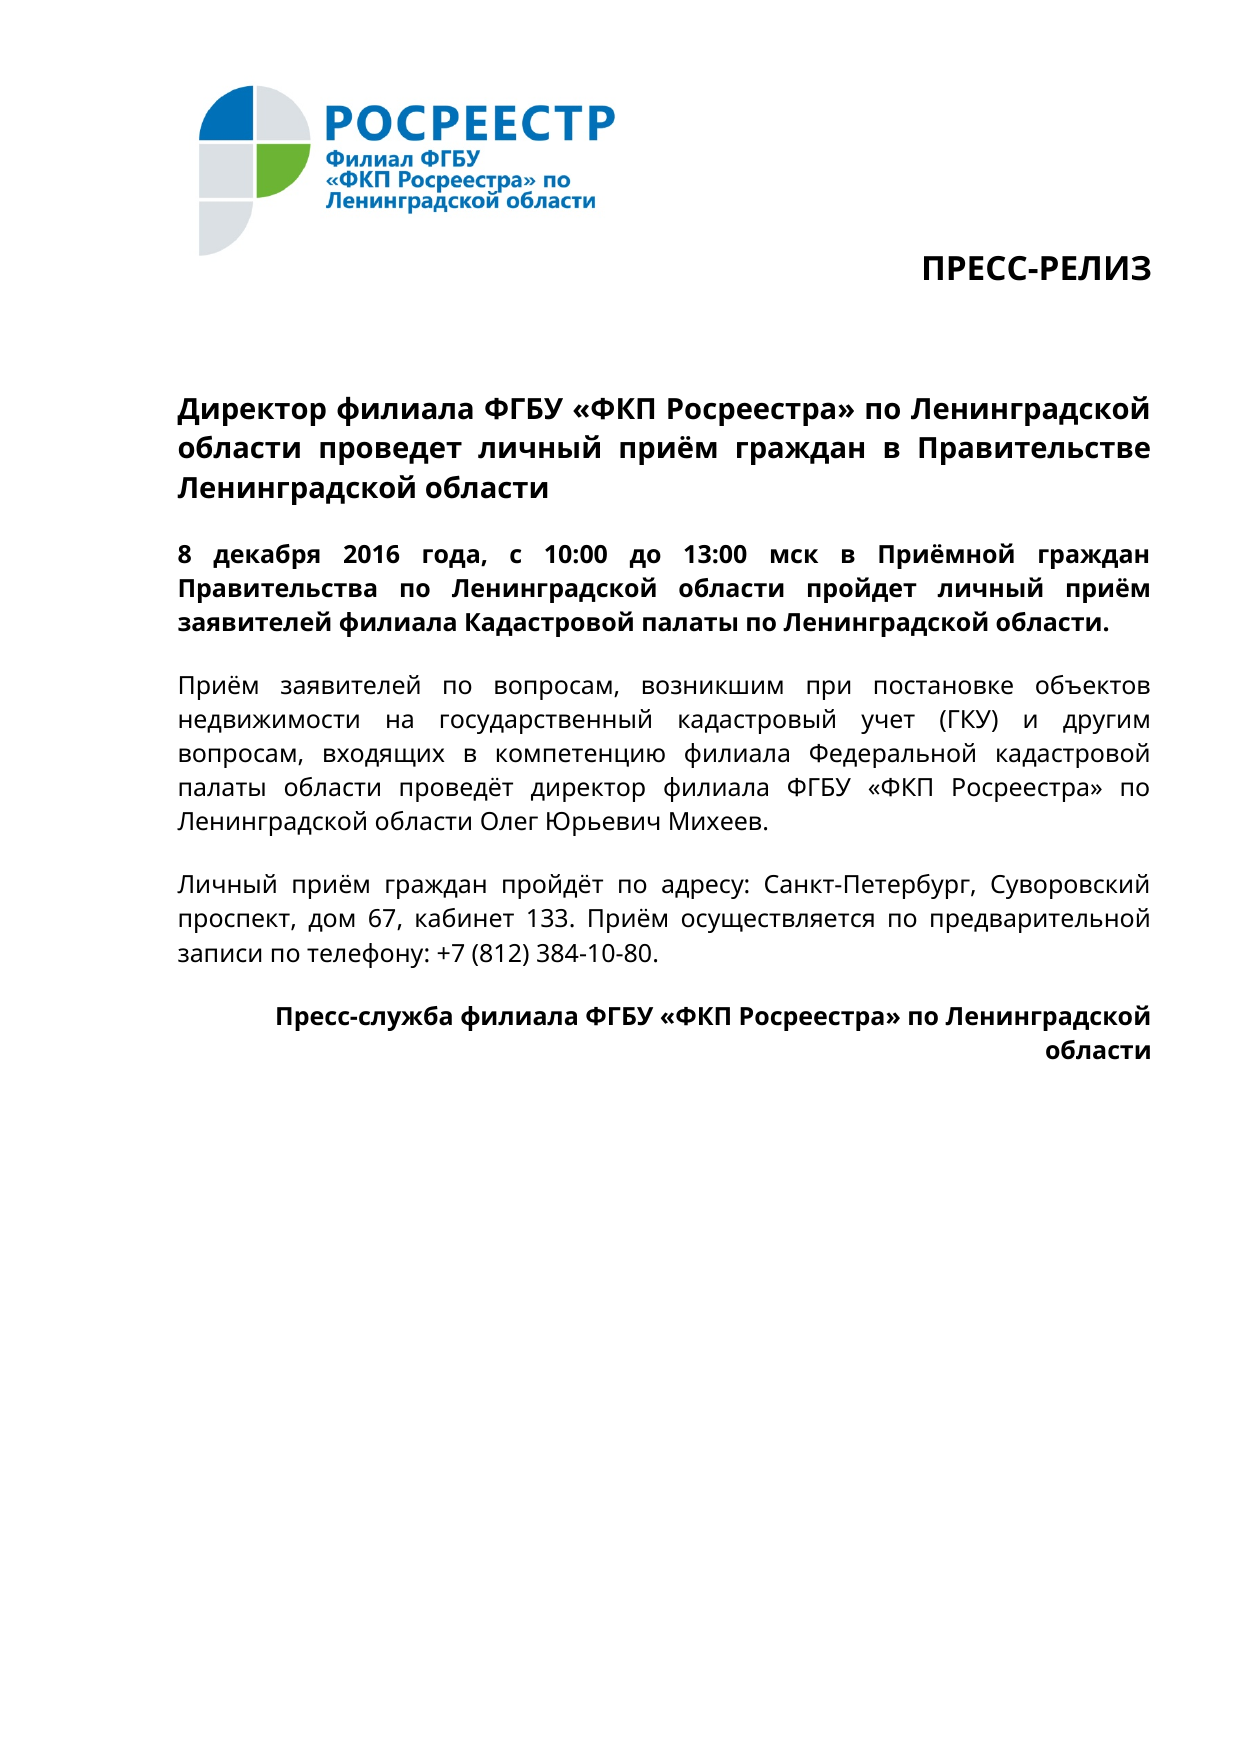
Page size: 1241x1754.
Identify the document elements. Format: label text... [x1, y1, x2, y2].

text Приём заявителей по вопросам, возникшим при постановке объектов недвижимости на государственный кадастровый учет (ГКУ) и другим вопросам, входящих в компетенцию филиала Федеральной кадастровой палаты области проведёт директор филиала ФГБУ «ФКП Росреестра» по Ленинградской области Олег Юрьевич Михеев. [177, 668, 1152, 838]
text 8 декабря 2016 года, с 10:00 до 13:00 мск в Приёмной граждан Правительства по Ленинградской области пройдет личный приём заявителей филиала Кадастровой палаты по Ленинградской области. [177, 536, 1152, 638]
text ПРЕСС-РЕЛИЗ [177, 244, 1152, 290]
text Личный приём граждан пройдёт по адресу: Санкт-Петербург, Суворовский проспект, дом 67, кабинет 133. Приём осуществляется по предварительной записи по телефону: +7 (812) 384-10-80. [177, 867, 1152, 969]
text Директор филиала ФГБУ «ФКП Росреестра» по Ленинградской области проведет личный приём граждан в Правительстве Ленинградской области [177, 388, 1152, 507]
picture [167, 54, 646, 288]
text Пресс-служба филиала ФГБУ «ФКП Росреестра» по Ленинградской области [177, 998, 1152, 1067]
